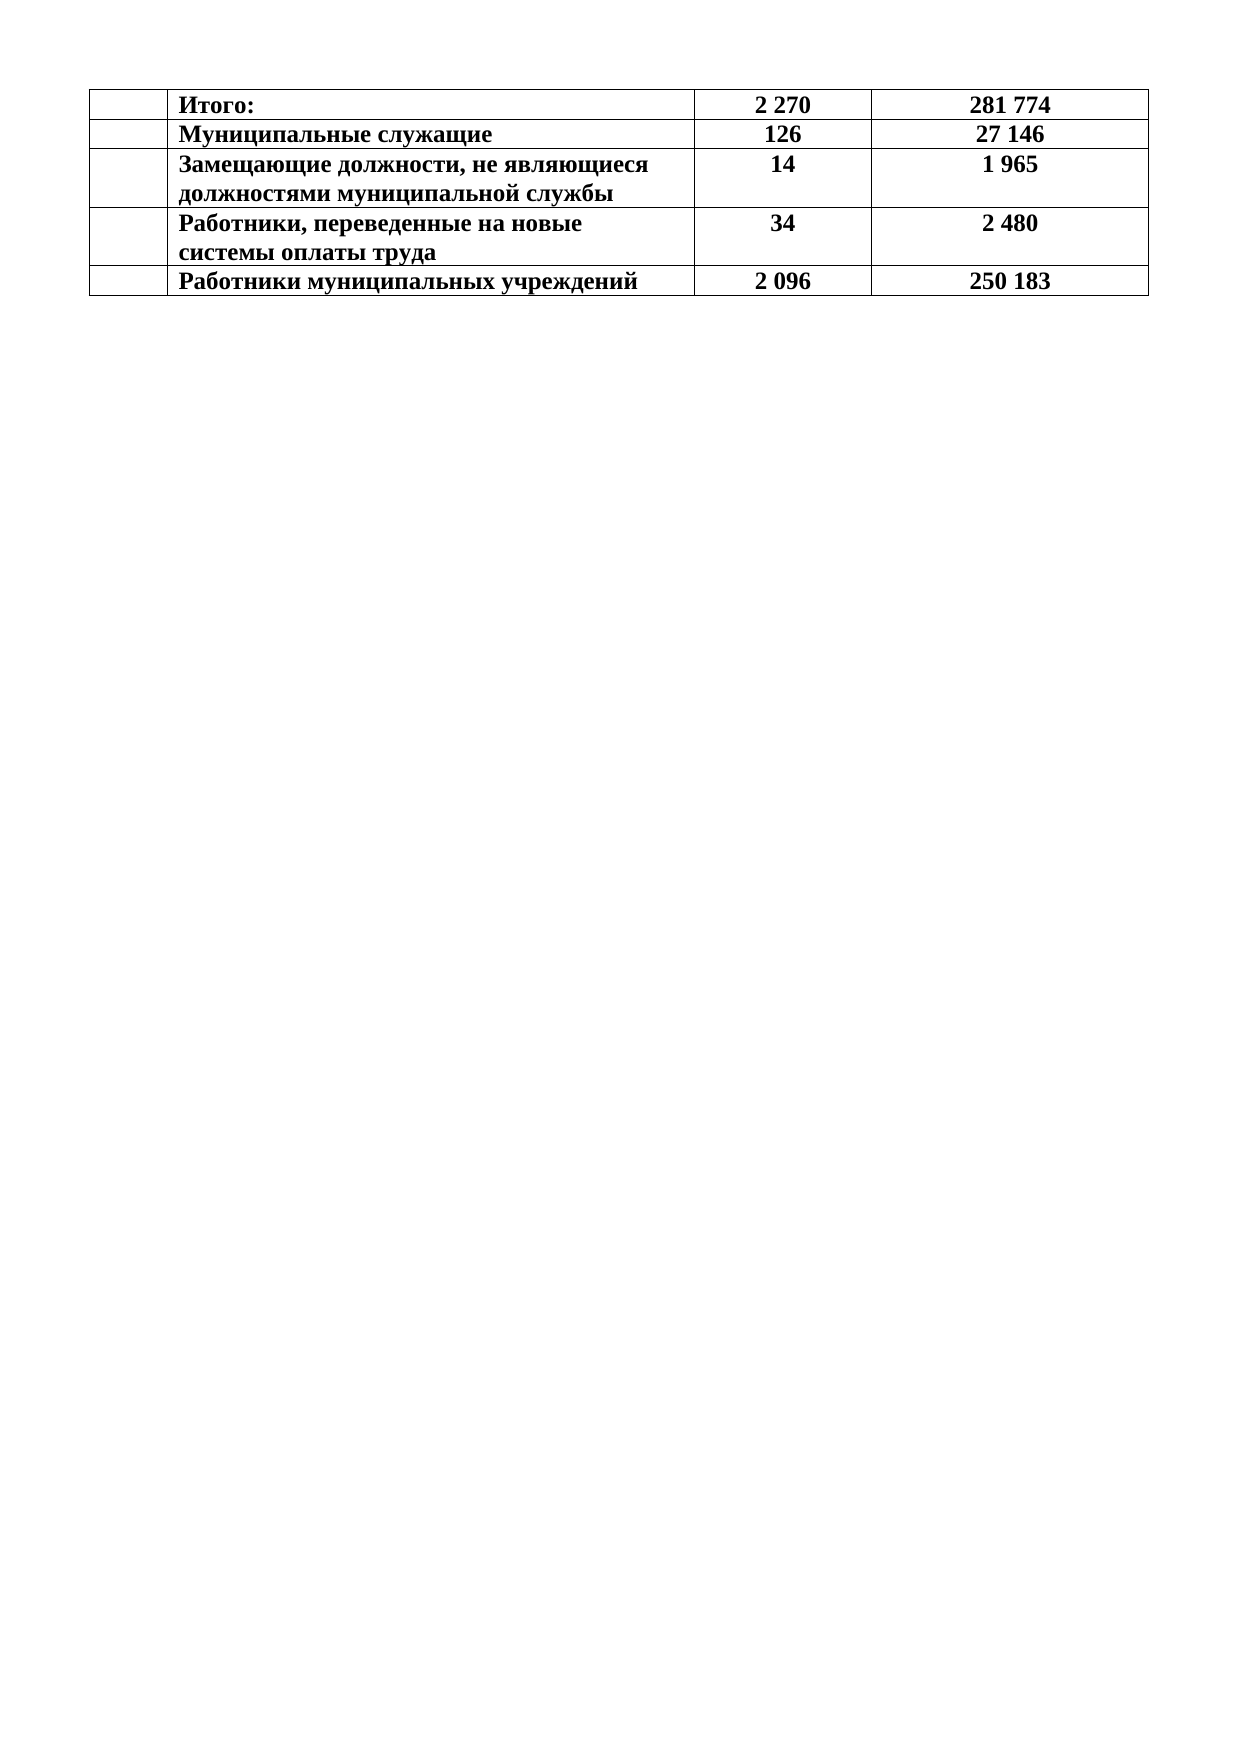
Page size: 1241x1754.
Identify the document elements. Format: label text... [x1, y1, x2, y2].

table_cell [90, 120, 167, 148]
table_cell 126 [695, 120, 871, 148]
table_cell 14 [695, 149, 871, 207]
table_cell Работники муниципальных учреждений [168, 266, 694, 295]
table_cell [168, 149, 694, 207]
table_cell Муниципальные служащие [168, 120, 694, 148]
table_cell [90, 149, 167, 207]
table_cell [168, 208, 694, 265]
table_cell 27 146 [872, 120, 1148, 148]
table_cell [90, 266, 167, 295]
table_cell 250 183 [872, 266, 1148, 295]
table_cell 2 096 [695, 266, 871, 295]
table_cell [90, 90, 167, 118]
table_cell 2 270 [695, 90, 871, 118]
table_cell 2 480 [872, 208, 1148, 265]
table_cell Итого: [168, 90, 694, 118]
table_cell 281 774 [872, 90, 1148, 118]
table_cell 1 965 [872, 149, 1148, 207]
table_cell [90, 208, 167, 265]
table_cell 34 [695, 208, 871, 265]
